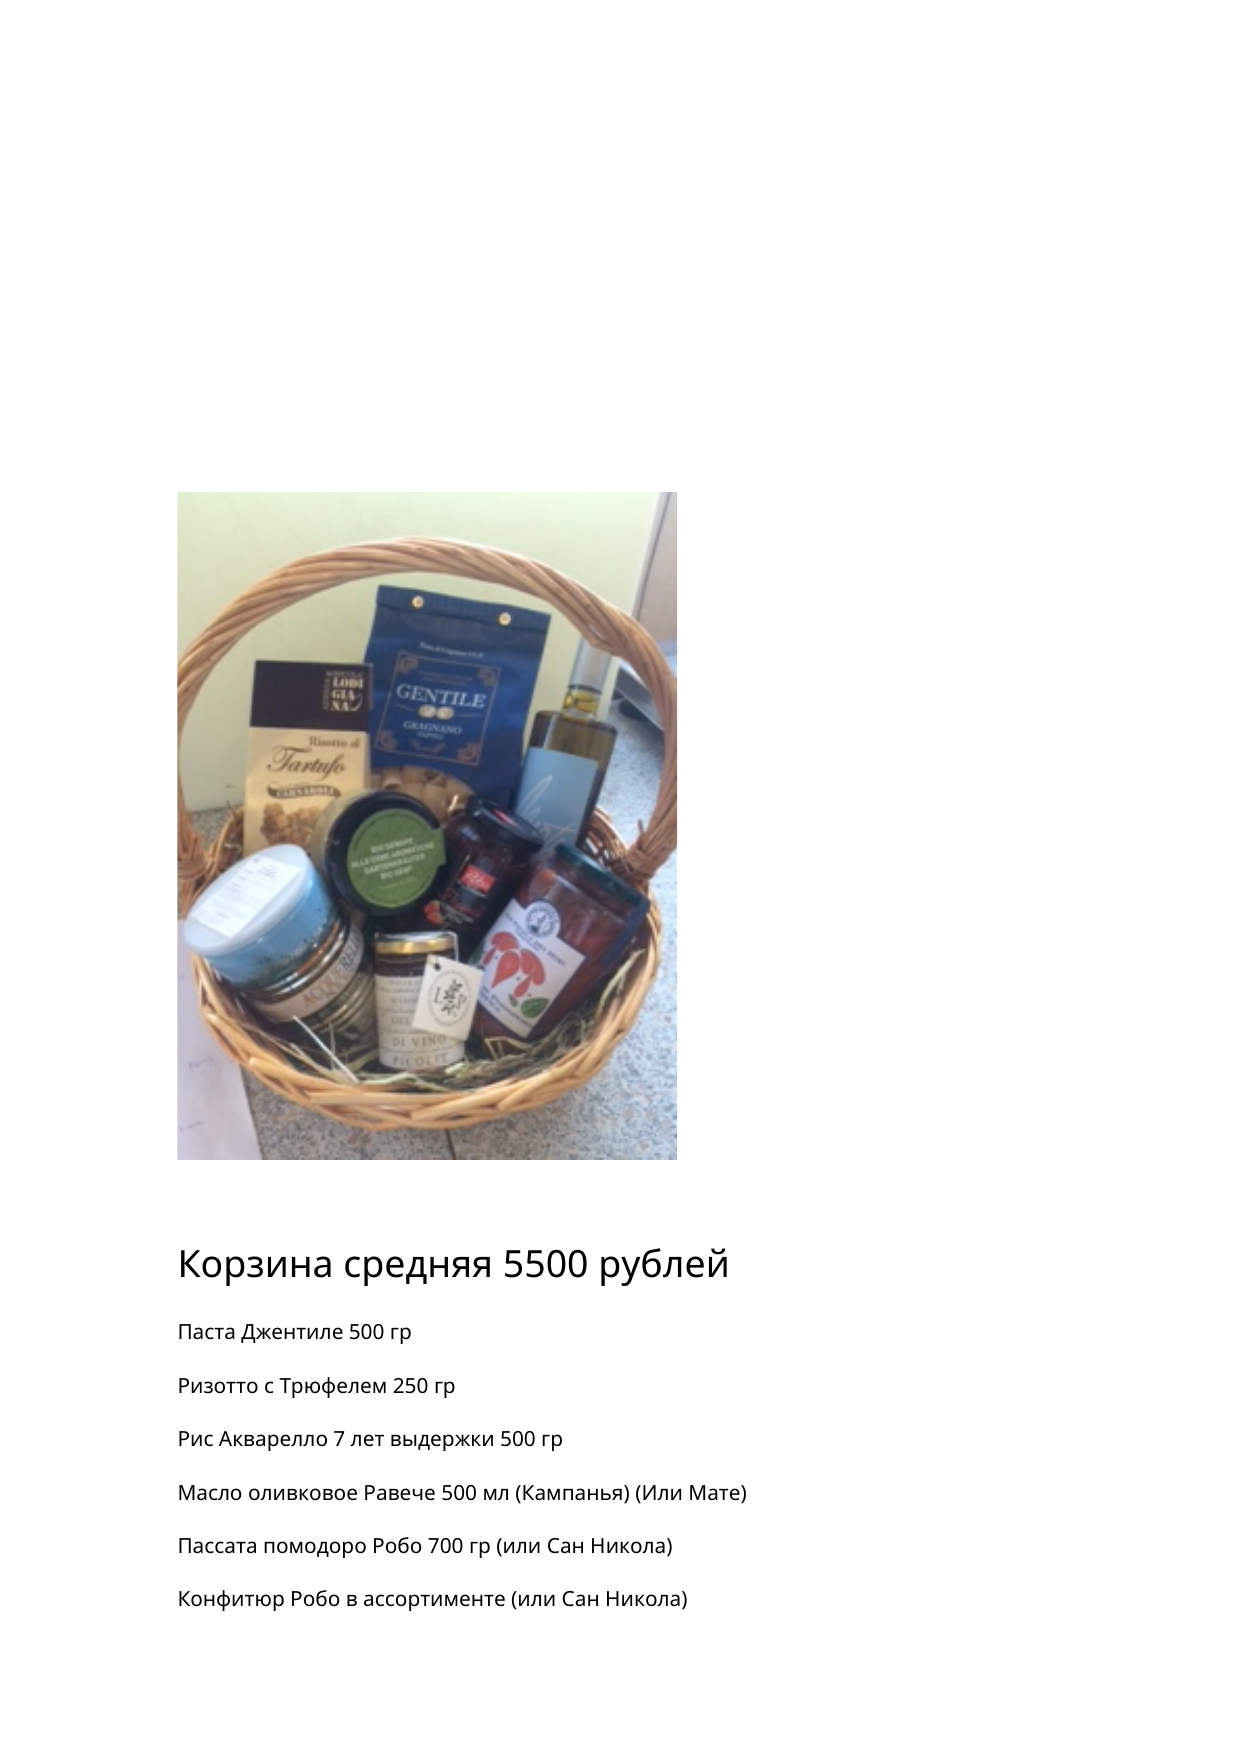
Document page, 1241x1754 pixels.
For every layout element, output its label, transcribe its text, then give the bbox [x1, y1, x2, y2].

text Рис Акварелло 7 лет выдержки 500 гр [177, 1424, 1152, 1453]
text Пассата помодоро Робо 700 гр (или Сан Никола) [177, 1531, 1152, 1559]
text Паста Джентиле 500 гр [177, 1317, 1152, 1346]
picture [177, 492, 678, 1160]
text Ризотто с Трюфелем 250 гр [177, 1371, 1152, 1399]
text Корзина средняя 5500 рублей [177, 1238, 1152, 1289]
text Конфитюр Робо в ассортименте (или Сан Никола) [177, 1584, 1152, 1613]
text Масло оливковое Равече 500 мл (Кампанья) (Или Мате) [177, 1478, 1152, 1506]
